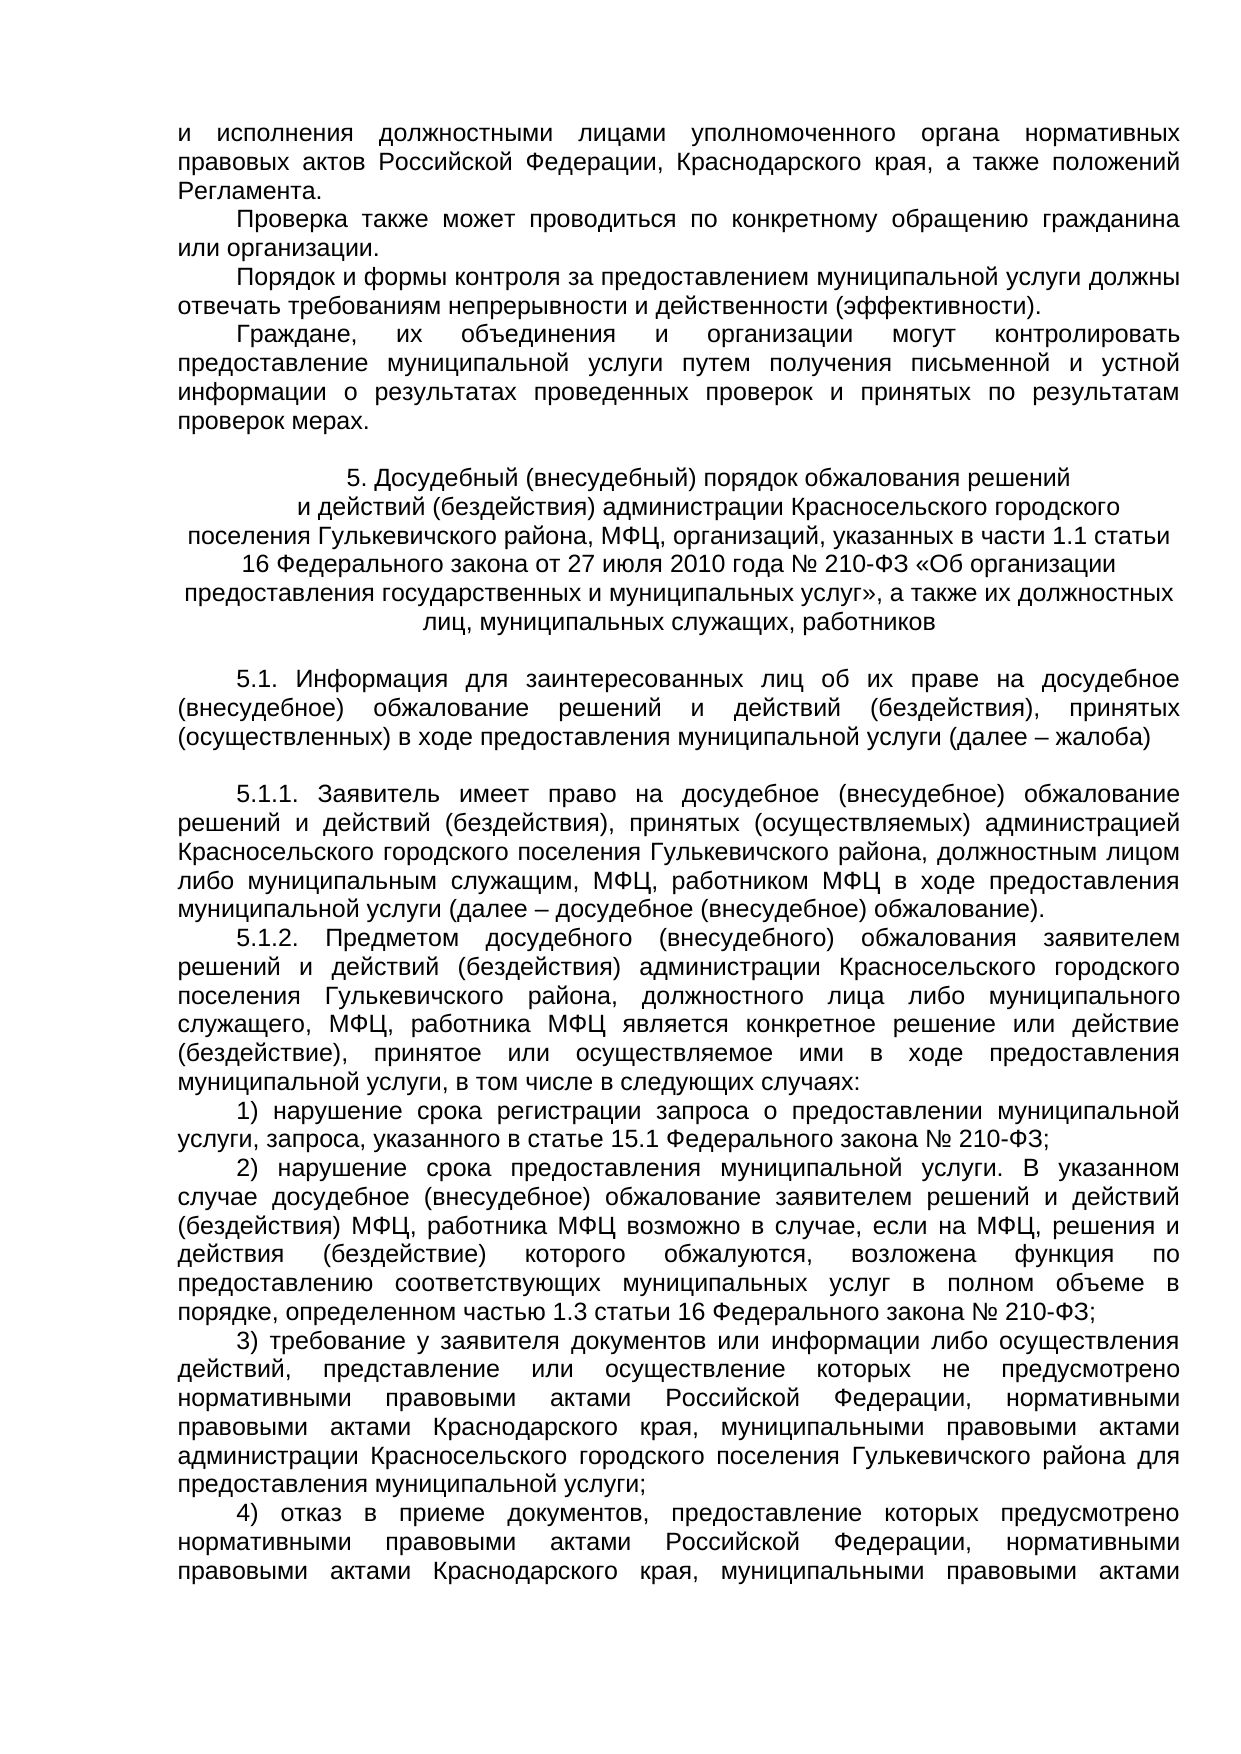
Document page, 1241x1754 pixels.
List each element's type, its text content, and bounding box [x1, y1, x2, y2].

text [177, 1498, 1181, 1584]
text Проверка также может проводиться по конкретному обращению гражданина или организации. [177, 204, 1181, 262]
text 3) требование у заявителя документов или информации либо осуществления действий, представление или осуществление которых не предусмотрено нормативными правовыми актами Российской Федерации, нормативными правовыми актами Краснодарского края, муниципальными правовыми актами администрации Красносельского городского поселения Гулькевичского района для предоставления муниципальной услуги; [177, 1326, 1181, 1498]
text Порядок и формы контроля за предоставлением муниципальной услуги должны отвечать требованиям непрерывности и действенности (эффективности). [177, 262, 1181, 319]
text Граждане, их объединения и организации могут контролировать предоставление муниципальной услуги путем получения письменной и устной информации о результатах проведенных проверок и принятых по результатам проверок мерах. [177, 319, 1181, 434]
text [177, 118, 1181, 204]
text 5.1.2. Предметом досудебного (внесудебного) обжалования заявителем решений и действий (бездействия) администрации Красносельского городского поселения Гулькевичского района, должностного лица либо муниципального служащего, МФЦ, работника МФЦ является конкретное решение или действие (бездействие), принятое или осуществляемое ими в ходе предоставления муниципальной услуги, в том числе в следующих случаях: [177, 923, 1181, 1096]
text 1) нарушение срока регистрации запроса о предоставлении муниципальной услуги, запроса, указанного в статье 15.1 Федерального закона № 210-ФЗ; [177, 1096, 1181, 1153]
text 5.1.1. Заявитель имеет право на досудебное (внесудебное) обжалование решений и действий (бездействия), принятых (осуществляемых) администрацией Красносельского городского поселения Гулькевичского района, должностным лицом либо муниципальным служащим, МФЦ, работником МФЦ в ходе предоставления муниципальной услуги (далее – досудебное (внесудебное) обжалование). [177, 779, 1181, 923]
text 5.1. Информация для заинтересованных лиц об их праве на досудебное (внесудебное) обжалование решений и действий (бездействия), принятых (осуществленных) в ходе предоставления муниципальной услуги (далее – жалоба) [177, 664, 1181, 751]
text 5. Досудебный (внесудебный) порядок обжалования решений [177, 463, 1181, 492]
text и действий (бездействия) администрации Красносельского городского поселения Гулькевичского района, МФЦ, организаций, указанных в части 1.1 статьи 16 Федерального закона от 27 июля 2010 года № 210-ФЗ «Об организации предоставления государственных и муниципальных услуг», а также их должностных лиц, муниципальных служащих, работников [177, 492, 1181, 636]
text 2) нарушение срока предоставления муниципальной услуги. В указанном случае досудебное (внесудебное) обжалование заявителем решений и действий (бездействия) МФЦ, работника МФЦ возможно в случае, если на МФЦ, решения и действия (бездействие) которого обжалуются, возложена функция по предоставлению соответствующих муниципальных услуг в полном объеме в порядке, определенном частью 1.3 статьи 16 Федерального закона № 210-ФЗ; [177, 1153, 1181, 1326]
